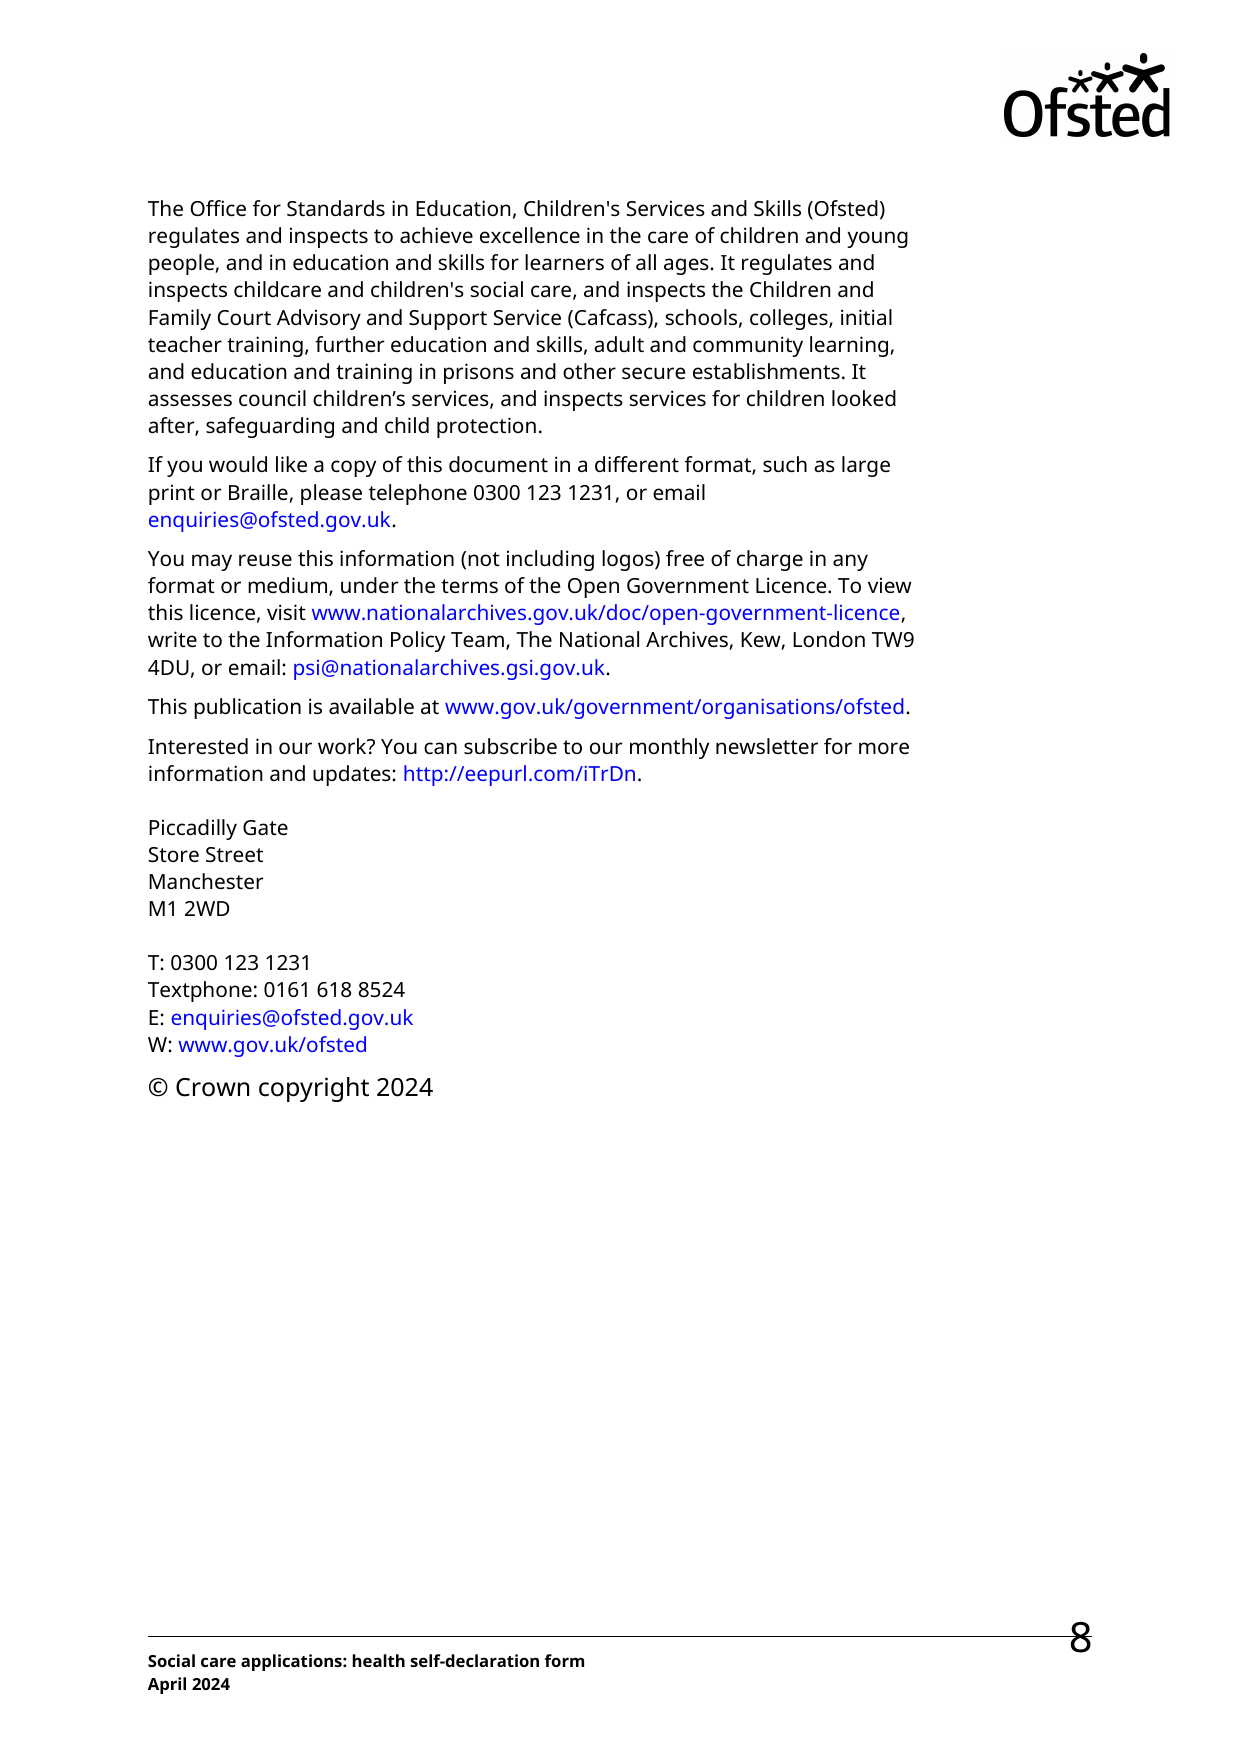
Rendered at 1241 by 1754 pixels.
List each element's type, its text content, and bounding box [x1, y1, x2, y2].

text Piccadilly Gate [148, 814, 915, 841]
text T: 0300 123 1231 [148, 949, 915, 976]
picture [1004, 53, 1170, 137]
text M1 2WD [148, 895, 915, 922]
text Textphone: 0161 618 8524 [148, 976, 915, 1003]
text W: www.gov.uk/ofsted [148, 1030, 915, 1057]
text Manchester [148, 868, 915, 895]
text Interested in our work? You can subscribe to our monthly newsletter for more information and updates: http://eepurl.com/iTrDn. [148, 732, 915, 787]
text E: enquiries@ofsted.gov.uk [148, 1003, 915, 1030]
text The Office for Standards in Education, Children's Services and Skills (Ofsted) regulates and inspects to achieve excellence in the care of children and young people, and in education and skills for learners of all ages. It regulates and inspects childcare and children's social care, and inspects the Children and Family Court Advisory and Support Service (Cafcass), schools, colleges, initial teacher training, further education and skills, adult and community learning, and education and training in prisons and other secure establishments. It assesses council children’s services, and inspects services for children looked after, safeguarding and child protection. [148, 195, 915, 439]
text Store Street [148, 841, 915, 868]
text This publication is available at www.gov.uk/government/organisations/ofsted. [148, 693, 915, 720]
text If you would like a copy of this document in a different format, such as large print or Braille, please telephone 0300 123 1231, or email enquiries@ofsted.gov.uk. [148, 451, 915, 532]
text © Crown copyright 2024 [148, 1070, 1092, 1104]
text You may reuse this information (not including logos) free of charge in any format or medium, under the terms of the Open Government Licence. To view this licence, visit www.nationalarchives.gov.uk/doc/open-government-licence, write to the Information Policy Team, The National Archives, Kew, London TW9 4DU, or email: psi@nationalarchives.gsi.gov.uk. [148, 545, 915, 680]
